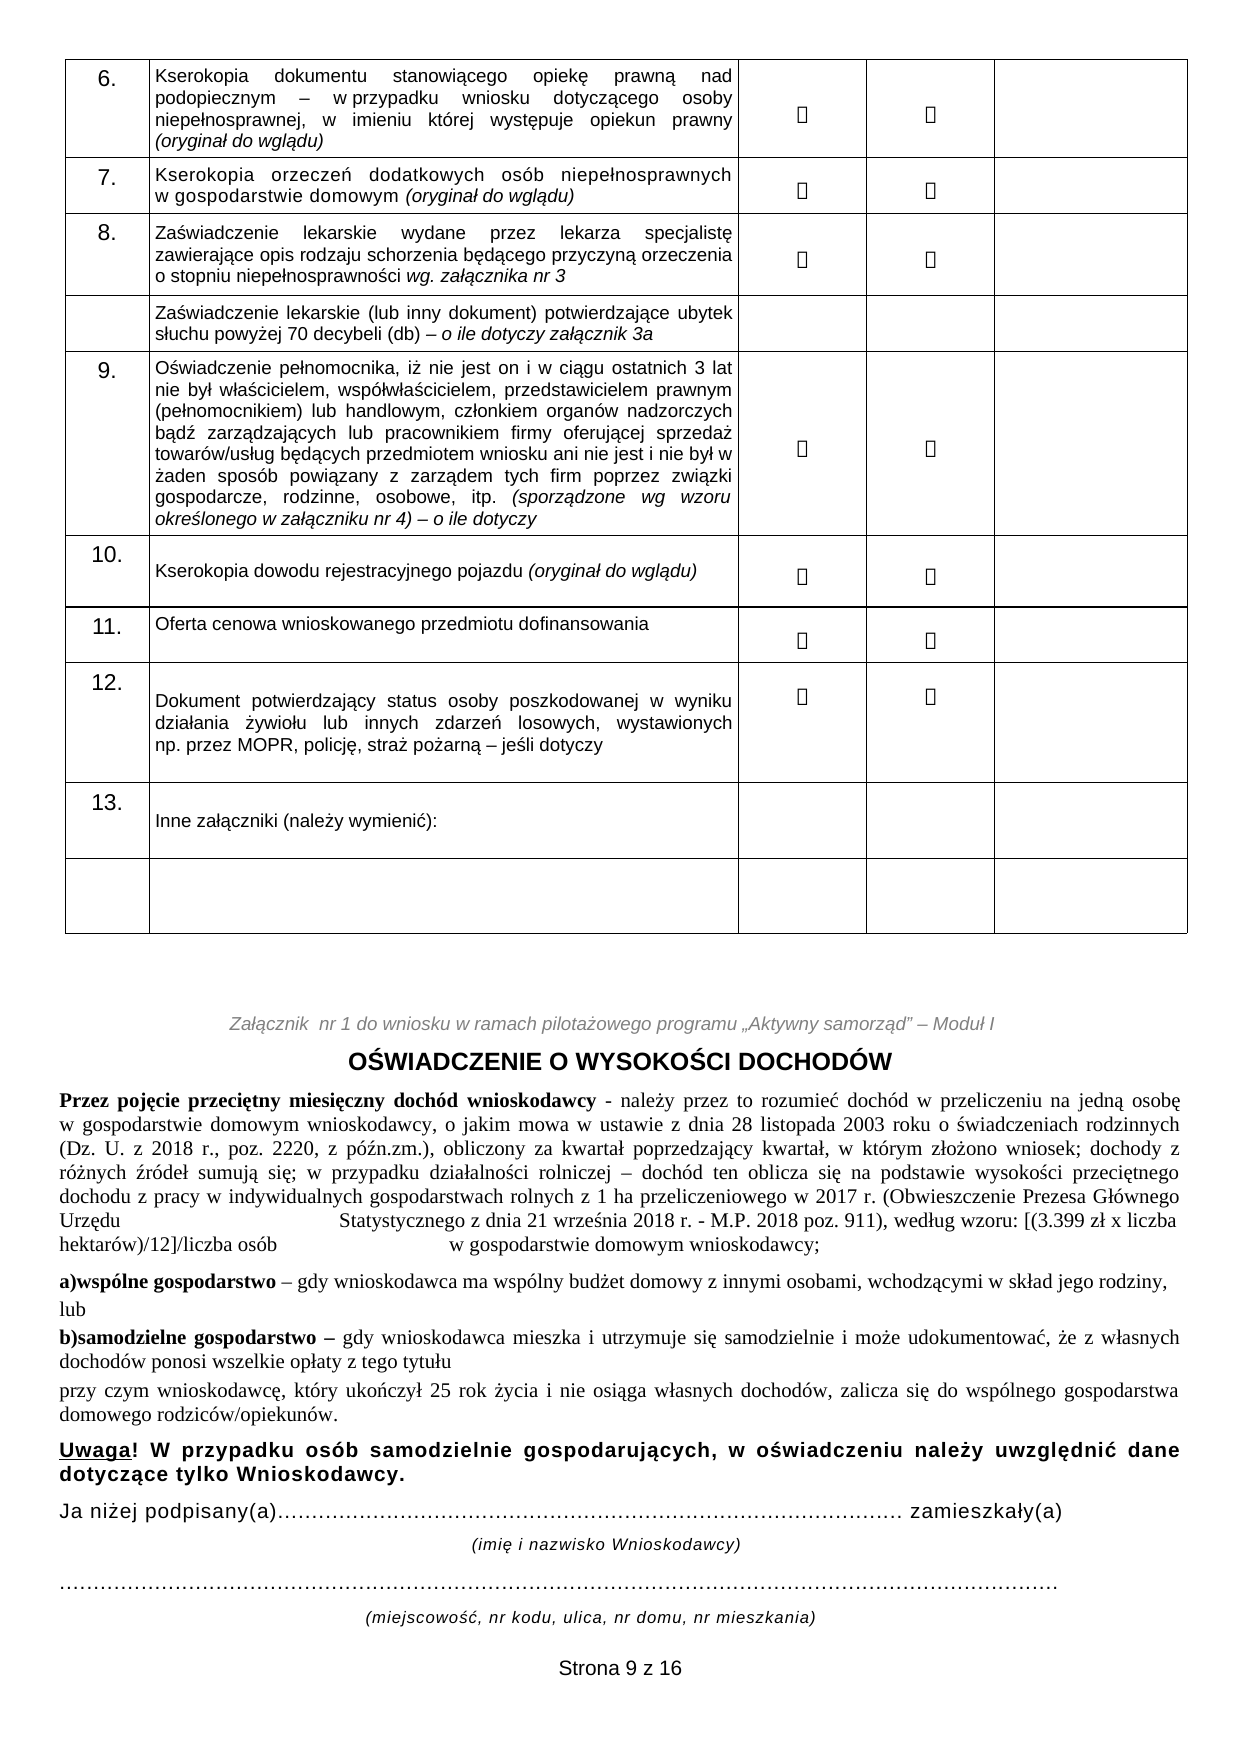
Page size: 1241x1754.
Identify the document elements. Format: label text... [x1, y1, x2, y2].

table_cell [995, 608, 1187, 662]
text OŚWIADCZENIE O WYSOKOŚCI DOCHODÓW [59, 1047, 1181, 1075]
table_cell Kserokopia orzeczeń dodatkowych osób niepełnosprawnych w gospodarstwie domowym (oryginał do wglądu) [150, 158, 738, 212]
table_cell [867, 783, 994, 858]
table_cell Inne załączniki (należy wymienić): [150, 783, 738, 858]
table_cell 10. [66, 536, 149, 606]
text b)samodzielne gospodarstwo – gdy wnioskodawca mieszka i utrzymuje się samodzielnie i może udokumentować, że z własnych dochodów ponosi wszelkie opłaty z tego tytułu [59, 1325, 1181, 1373]
table_cell 8. [66, 214, 149, 295]
table_cell Oświadczenie pełnomocnika, iż nie jest on i w ciągu ostatnich 3 lat nie był właścicielem, współwłaścicielem, przedstawicielem prawnym (pełnomocnikiem) lub handlowym, członkiem organów nadzorczych bądź zarządzających lub pracownikiem firmy oferującej sprzedaż towarów/usług będących przedmiotem wniosku ani nie jest i nie był w żaden sposób powiązany z zarządem tych firm poprzez związki gospodarcze, rodzinne, osobowe, itp. (sporządzone wg wzoru określonego w załączniku nr 4) – o ile dotyczy [150, 352, 738, 535]
text Załącznik nr 1 do wniosku w ramach pilotażowego programu „Aktywny samorząd” – Moduł I [44, 1012, 1181, 1034]
table_cell  [867, 352, 994, 535]
table_cell 7. [66, 158, 149, 212]
table_cell 6. [66, 60, 149, 157]
table_cell  [739, 608, 866, 662]
table_cell [150, 859, 738, 933]
table_cell  [739, 158, 866, 212]
table_cell  [739, 352, 866, 535]
table_cell  [739, 214, 866, 295]
table_cell [995, 60, 1187, 157]
table_cell  [739, 536, 866, 606]
text a)wspólne gospodarstwo – gdy wnioskodawca ma wspólny budżet domowy z innymi osobami, wchodzącymi w skład jego rodziny, [59, 1269, 1181, 1293]
table_cell Kserokopia dowodu rejestracyjnego pojazdu (oryginał do wglądu) [150, 536, 738, 606]
table_cell [995, 296, 1187, 351]
table_cell [66, 859, 149, 933]
table_cell [995, 536, 1187, 606]
table_cell  [867, 663, 994, 782]
table_cell 9. [66, 352, 149, 535]
text Przez pojęcie przeciętny miesięczny dochód wnioskodawcy - należy przez to rozumieć dochód w przeliczeniu na jedną osobę w gospodarstwie domowym wnioskodawcy, o jakim mowa w ustawie z dnia 28 listopada 2003 roku o świadczeniach rodzinnych (Dz. U. z 2018 r., poz. 2220, z późn.zm.), obliczony za kwartał poprzedzający kwartał, w którym złożono wniosek; dochody z różnych źródeł sumują się; w przypadku działalności rolniczej – dochód ten oblicza się na podstawie wysokości przeciętnego dochodu z pracy w indywidualnych gospodarstwach rolnych z 1 ha przeliczeniowego w 2017 r. (Obwieszczenie Prezesa Głównego Urzędu Statystycznego z dnia 21 września 2018 r. - M.P. 2018 poz. 911), według wzoru: [(3.399 zł x liczba hektarów)/12]/liczba osób w gospodarstwie domowym wnioskodawcy; [59, 1088, 1181, 1256]
table_cell [995, 783, 1187, 858]
table_cell [739, 783, 866, 858]
table_cell 13. [66, 783, 149, 858]
table_cell Zaświadczenie lekarskie wydane przez lekarza specjalistę zawierające opis rodzaju schorzenia będącego przyczyną orzeczenia o stopniu niepełnosprawności wg. załącznika nr 3 [150, 214, 738, 295]
table_cell 11. [66, 608, 149, 662]
text ................................................................................................................................................... [59, 1569, 1181, 1593]
table_cell Zaświadczenie lekarskie (lub inny dokument) potwierdzające ubytek słuchu powyżej 70 decybeli (db) – o ile dotyczy załącznik 3a [150, 296, 738, 351]
text Ja niżej podpisany(a)............................................................................................ zamieszkały(a) [59, 1498, 1181, 1522]
text przy czym wnioskodawcę, który ukończył 25 rok życia i nie osiąga własnych dochodów, zalicza się do wspólnego gospodarstwa domowego rodziców/opiekunów. [59, 1377, 1181, 1426]
text (imię i nazwisko Wnioskodawcy) [472, 1534, 1181, 1554]
table_cell Oferta cenowa wnioskowanego przedmiotu dofinansowania [150, 608, 738, 662]
text (miejscowość, nr kodu, ulica, nr domu, nr mieszkania) [359, 1605, 1181, 1627]
table_cell  [739, 60, 866, 157]
table_cell  [867, 536, 994, 606]
text Uwaga! W przypadku osób samodzielnie gospodarujących, w oświadczeniu należy uwzględnić dane dotyczące tylko Wnioskodawcy. [59, 1438, 1181, 1486]
table_cell  [867, 608, 994, 662]
table_cell 12. [66, 663, 149, 782]
table_cell  [739, 663, 866, 782]
table_cell [867, 859, 994, 933]
table_cell [995, 158, 1187, 212]
table_cell [66, 296, 149, 351]
table_cell  [867, 158, 994, 212]
table_cell [995, 663, 1187, 782]
table_cell [867, 296, 994, 351]
table_cell [995, 352, 1187, 535]
table_cell [995, 859, 1187, 933]
table_cell  [867, 60, 994, 157]
table_cell [739, 859, 866, 933]
table_cell [739, 296, 866, 351]
text lub [59, 1297, 1181, 1321]
table_cell [995, 214, 1187, 295]
table_cell  [867, 214, 994, 295]
table_cell Kserokopia dokumentu stanowiącego opiekę prawną nad podopiecznym – w przypadku wniosku dotyczącego osoby niepełnosprawnej, w imieniu której występuje opiekun prawny (oryginał do wglądu) [150, 60, 738, 157]
table_cell Dokument potwierdzający status osoby poszkodowanej w wyniku działania żywiołu lub innych zdarzeń losowych, wystawionych np. przez MOPR, policję, straż pożarną – jeśli dotyczy [150, 663, 738, 782]
